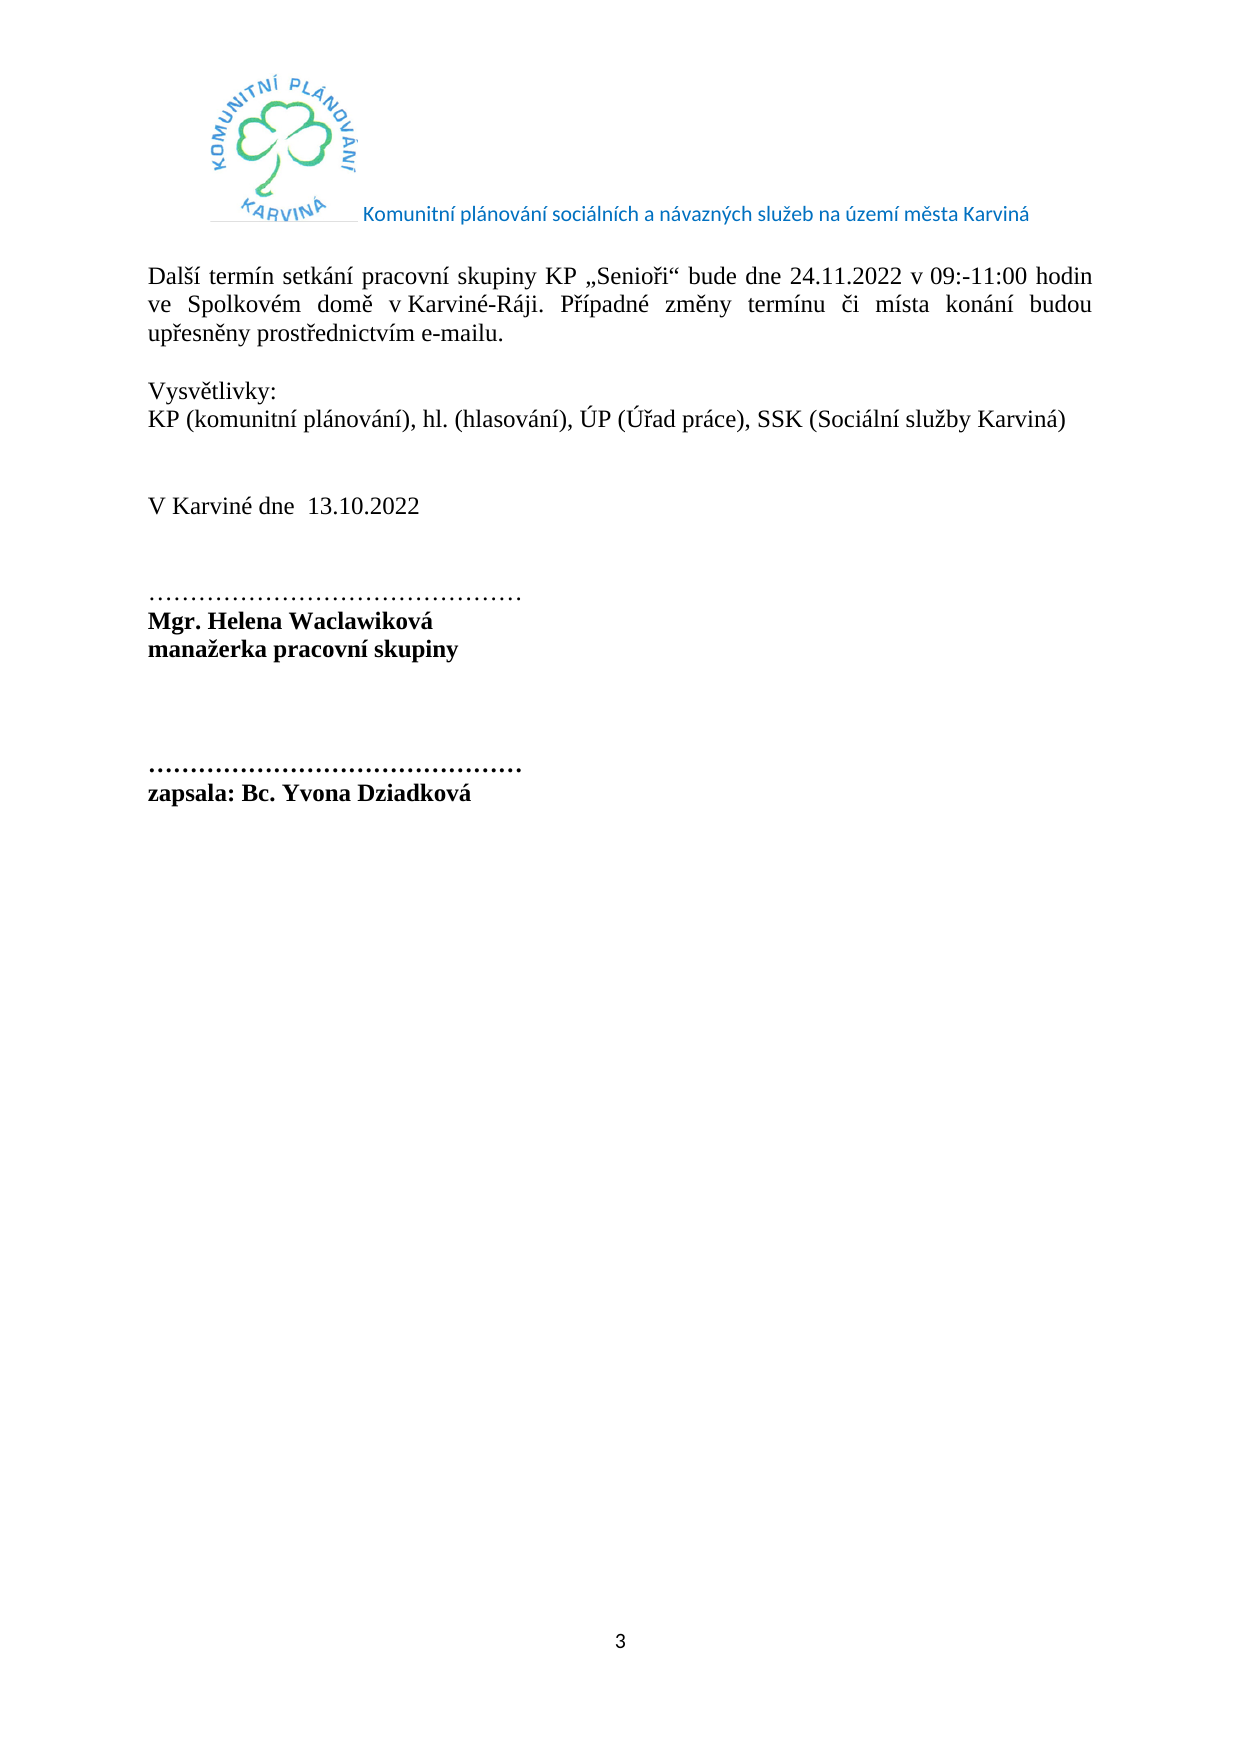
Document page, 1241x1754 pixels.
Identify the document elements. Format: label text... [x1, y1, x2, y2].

text Další termín setkání pracovní skupiny KP „Senioři“ bude dne 24.11.2022 v 09:-11:00 hodin ve Spolkovém domě v Karviné-Ráji. Případné změny termínu či místa konání budou upřesněny prostřednictvím e-mailu. [148, 261, 1093, 347]
text V Karviné dne 13.10.2022 [148, 491, 1093, 519]
picture [210, 73, 358, 222]
text ……………………………………… [148, 577, 1093, 606]
text KP (komunitní plánování), hl. (hlasování), ÚP (Úřad práce), SSK (Sociální služby Karviná) [148, 404, 1093, 433]
text Mgr. Helena Waclawiková [148, 606, 1093, 634]
text Vysvětlivky: [148, 376, 1093, 404]
text zapsala: Bc. Yvona Dziadková [148, 778, 1093, 807]
text manažerka pracovní skupiny [148, 634, 1093, 663]
text ……………………………………… [148, 749, 1093, 778]
